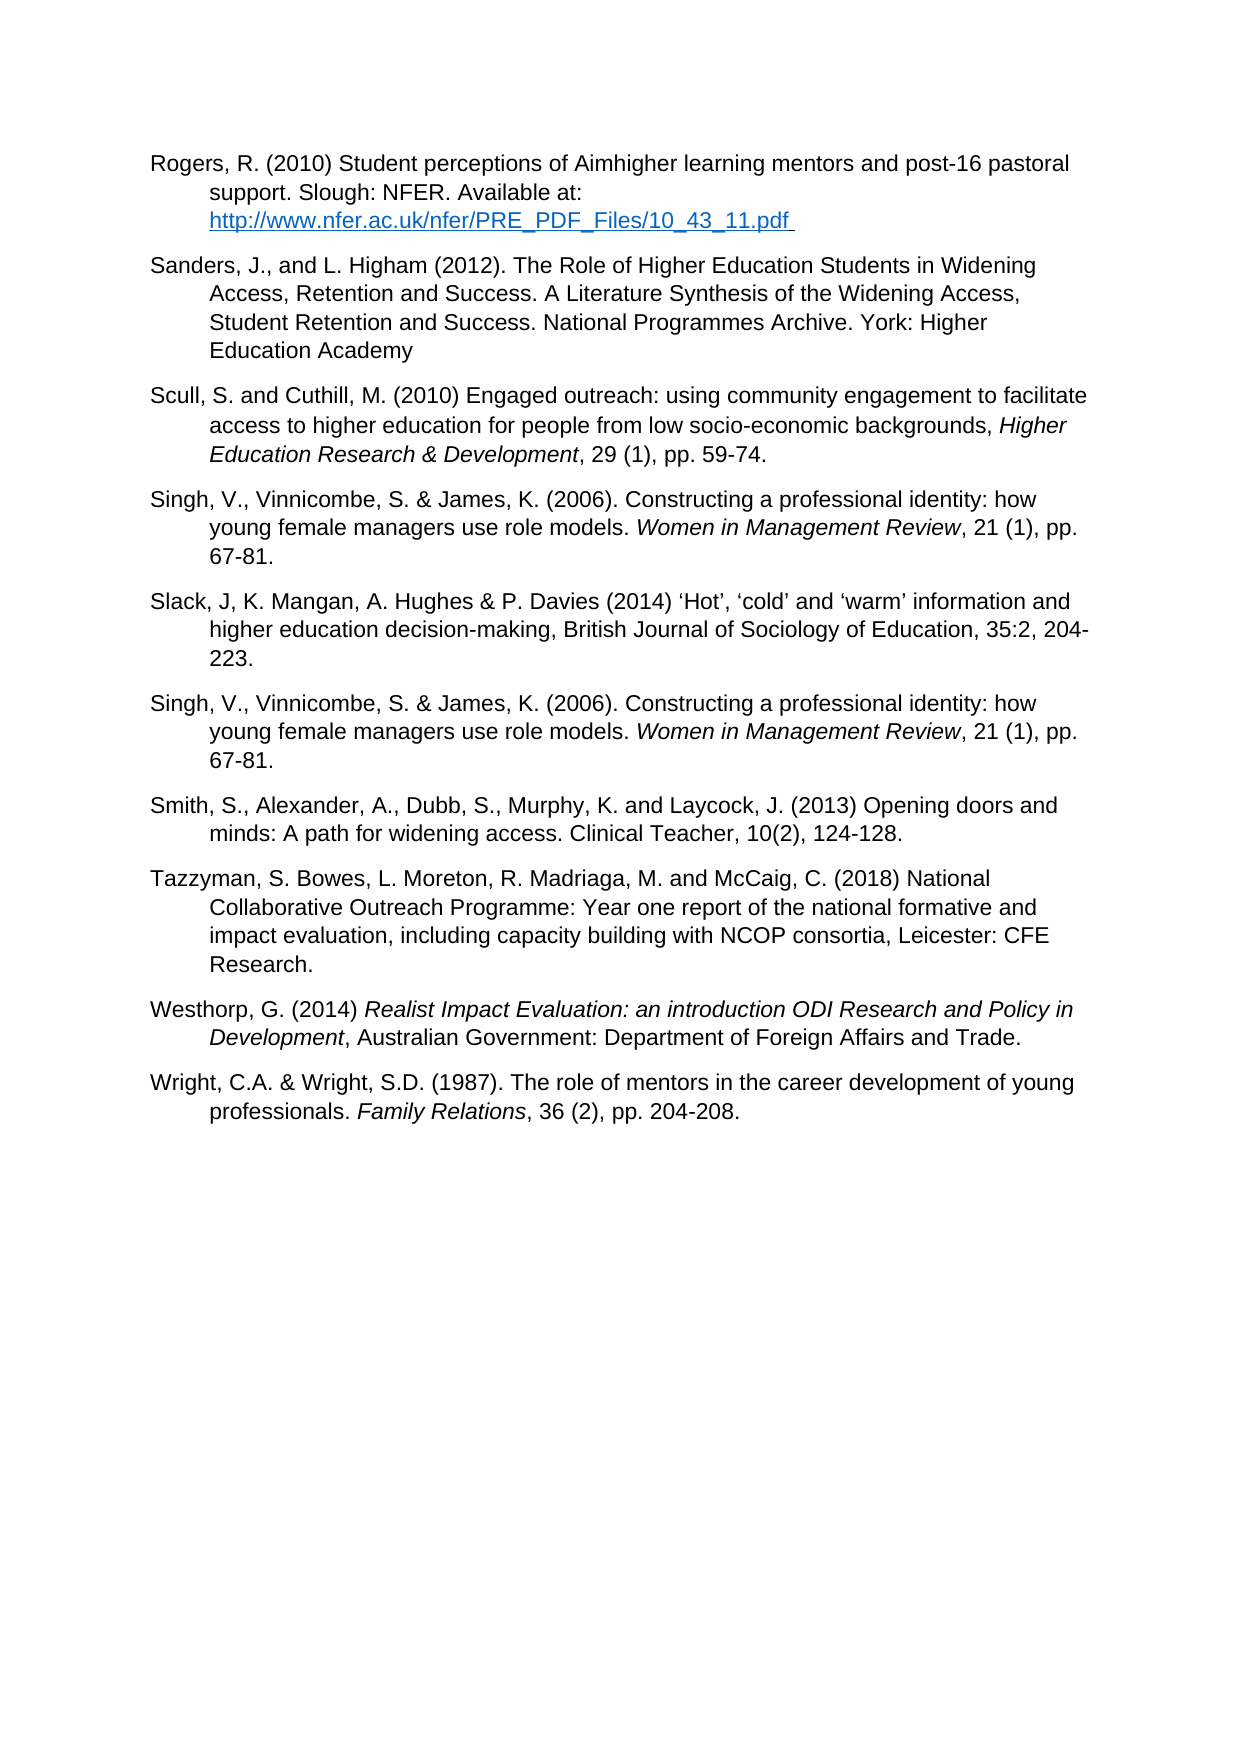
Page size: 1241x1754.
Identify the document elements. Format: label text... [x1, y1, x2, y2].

text Wright, C.A. & Wright, S.D. (1987). The role of mentors in the career development of young professionals. Family Relations, 36 (2), pp. 204-208. [150, 1069, 1090, 1124]
text Singh, V., Vinnicombe, S. & James, K. (2006). Constructing a professional identity: how young female managers use role models. Women in Management Review, 21 (1), pp. 67-81. [150, 690, 1090, 773]
text Rogers, R. (2010) Student perceptions of Aimhigher learning mentors and post-16 pastoral support. Slough: NFER. Available at: http://www.nfer.ac.uk/nfer/PRE_PDF_Files/10_43_11.pdf [150, 150, 1090, 233]
text Smith, S., Alexander, A., Dubb, S., Murphy, K. and Laycock, J. (2013) Opening doors and minds: A path for widening access. Clinical Teacher, 10(2), 124-128. [150, 792, 1090, 846]
text Westhorp, G. (2014) Realist Impact Evaluation: an introduction ODI Research and Policy in Development, Australian Government: Department of Foreign Affairs and Trade. [150, 996, 1090, 1050]
text Slack, J, K. Mangan, A. Hughes & P. Davies (2014) ‘Hot’, ‘cold’ and ‘warm’ information and higher education decision-making, British Journal of Sociology of Education, 35:2, 204-223. [150, 588, 1090, 671]
text Singh, V., Vinnicombe, S. & James, K. (2006). Constructing a professional identity: how young female managers use role models. Women in Management Review, 21 (1), pp. 67-81. [150, 486, 1090, 569]
text Scull, S. and Cuthill, M. (2010) Engaged outreach: using community engagement to facilitate access to higher education for people from low socio‐economic backgrounds, Higher Education Research & Development, 29 (1), pp. 59-74. [150, 382, 1090, 467]
text Tazzyman, S. Bowes, L. Moreton, R. Madriaga, M. and McCaig, C. (2018) National Collaborative Outreach Programme: Year one report of the national formative and impact evaluation, including capacity building with NCOP consortia, Leicester: CFE Research. [150, 865, 1090, 977]
text Sanders, J., and L. Higham (2012). The Role of Higher Education Students in Widening Access, Retention and Success. A Literature Synthesis of the Widening Access, Student Retention and Success. National Programmes Archive. York: Higher Education Academy [150, 252, 1090, 364]
